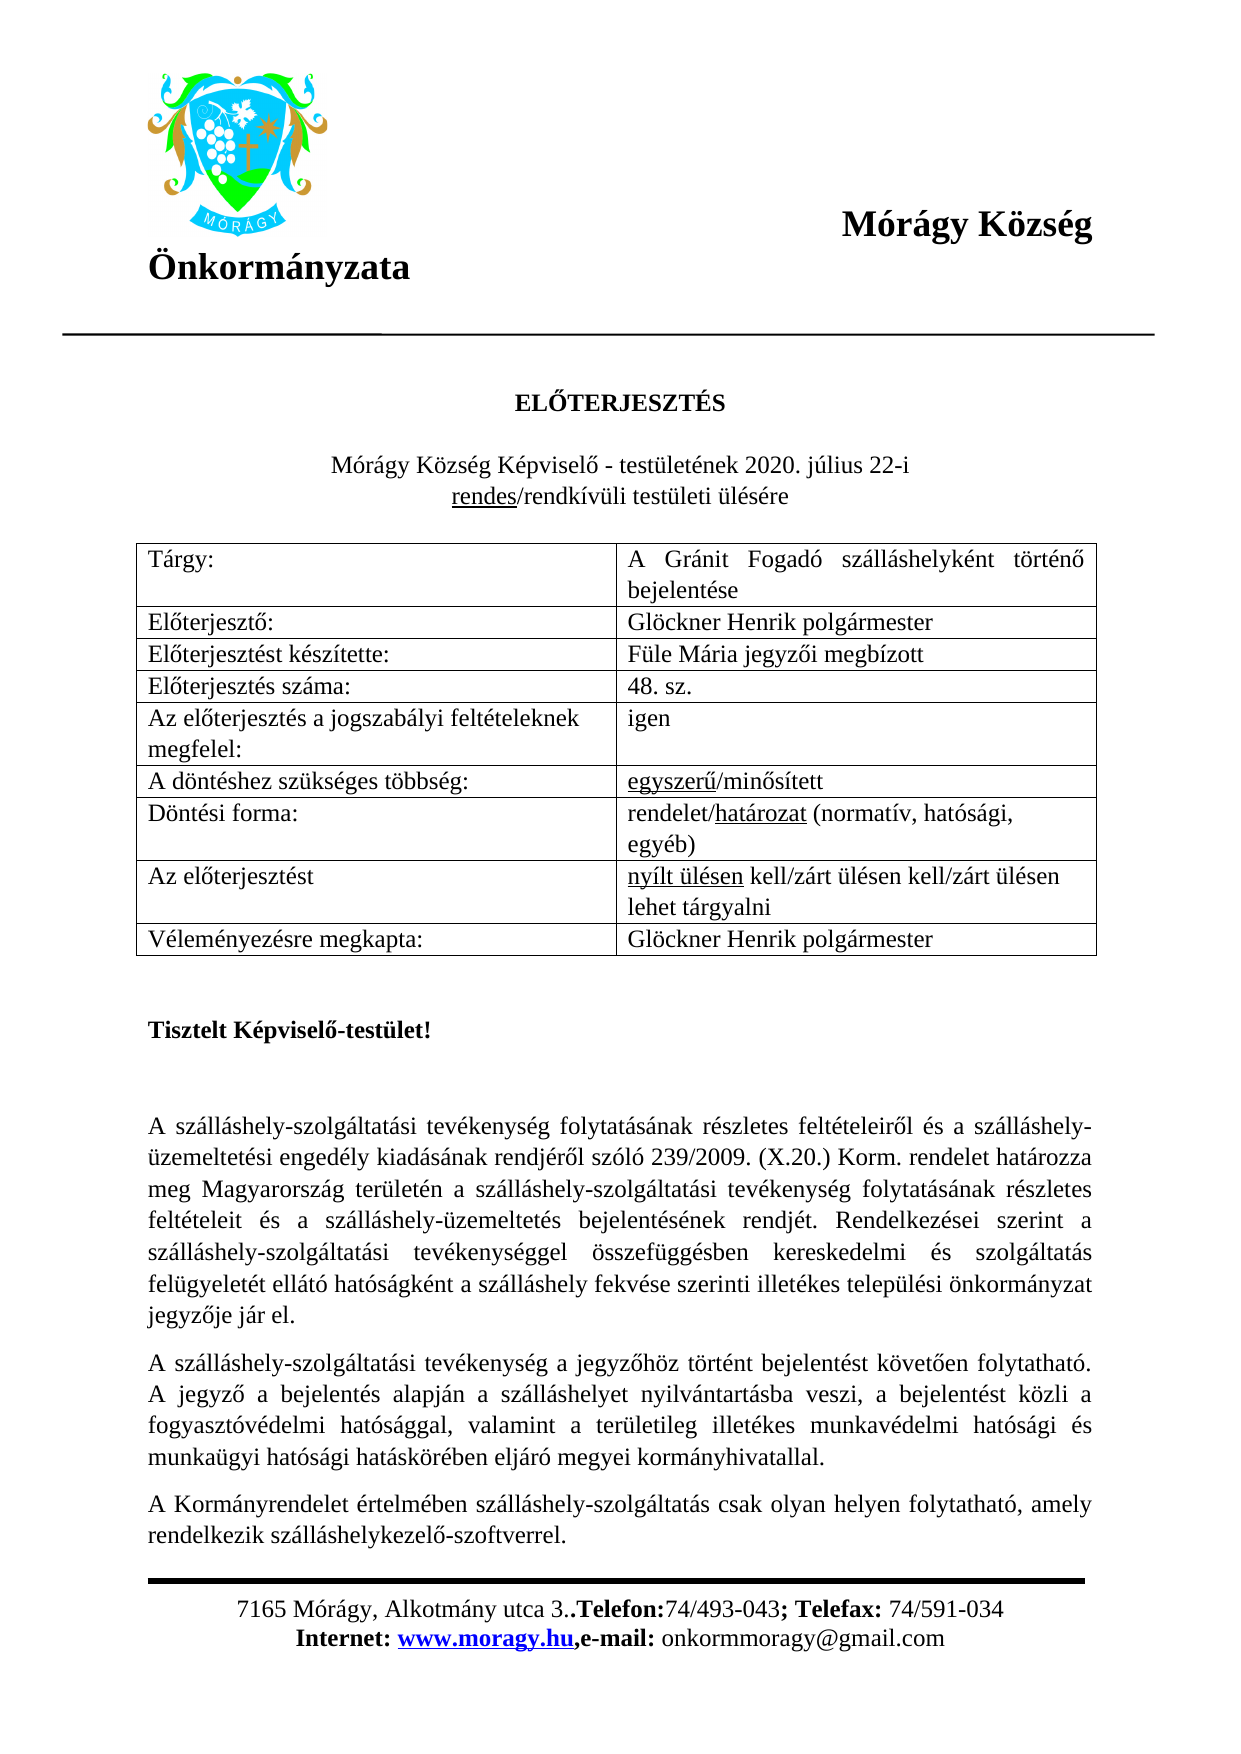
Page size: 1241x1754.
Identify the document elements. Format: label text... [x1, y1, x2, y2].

table_cell Az előterjesztést [137, 861, 616, 923]
text ELŐTERJESZTÉS [148, 388, 1093, 417]
table_cell Előterjesztő: [137, 607, 616, 638]
text A szálláshely-szolgáltatási tevékenység a jegyzőhöz történt bejelentést követően folytatható. A jegyző a bejelentés alapján a szálláshelyet nyilvántartásba veszi, a bejelentést közli a fogyasztóvédelmi hatósággal, valamint a területileg illetékes munkavédelmi hatósági és munkaügyi hatósági hatáskörében eljáró megyei kormányhivatallal. [148, 1439, 1093, 1470]
table_cell Előterjesztés száma: [137, 671, 616, 702]
table_cell Glöckner Henrik polgármester [617, 924, 1096, 954]
table_cell Véleményezésre megkapta: [137, 924, 616, 954]
table_cell Glöckner Henrik polgármester [617, 607, 1096, 638]
table_header A Gránit Fogadó szálláshelyként történő bejelentése [617, 544, 1096, 606]
table_cell egyszerű/minősített [617, 766, 1096, 797]
table_cell rendelet/határozat (normatív, hatósági, egyéb) [617, 798, 1096, 860]
text Tisztelt Képviselő-testület! [148, 1015, 1093, 1044]
table_cell nyílt ülésen kell/zárt ülésen kell/zárt ülésen lehet tárgyalni [617, 861, 1096, 923]
table_cell A döntéshez szükséges többség: [137, 766, 616, 797]
table_cell 48. sz. [617, 671, 1096, 702]
table_cell Az előterjesztés a jogszabályi feltételeknek megfelel: [137, 703, 616, 765]
table_cell Füle Mária jegyzői megbízott [617, 639, 1096, 670]
table_header Tárgy: [137, 544, 616, 606]
text A Kormányrendelet értelmében szálláshely-szolgáltatás csak olyan helyen folytatható, amely rendelkezik szálláshelykezelő-szoftverrel. [148, 1518, 1093, 1549]
table_cell Előterjesztést készítette: [137, 639, 616, 670]
table_cell Döntési forma: [137, 798, 616, 860]
text Mórágy Község Képviselő - testületének 2020. július 22-i [148, 450, 1093, 479]
picture [147, 73, 328, 237]
table_cell igen [617, 703, 1096, 765]
text rendes/rendkívüli testületi ülésére [148, 481, 1093, 510]
